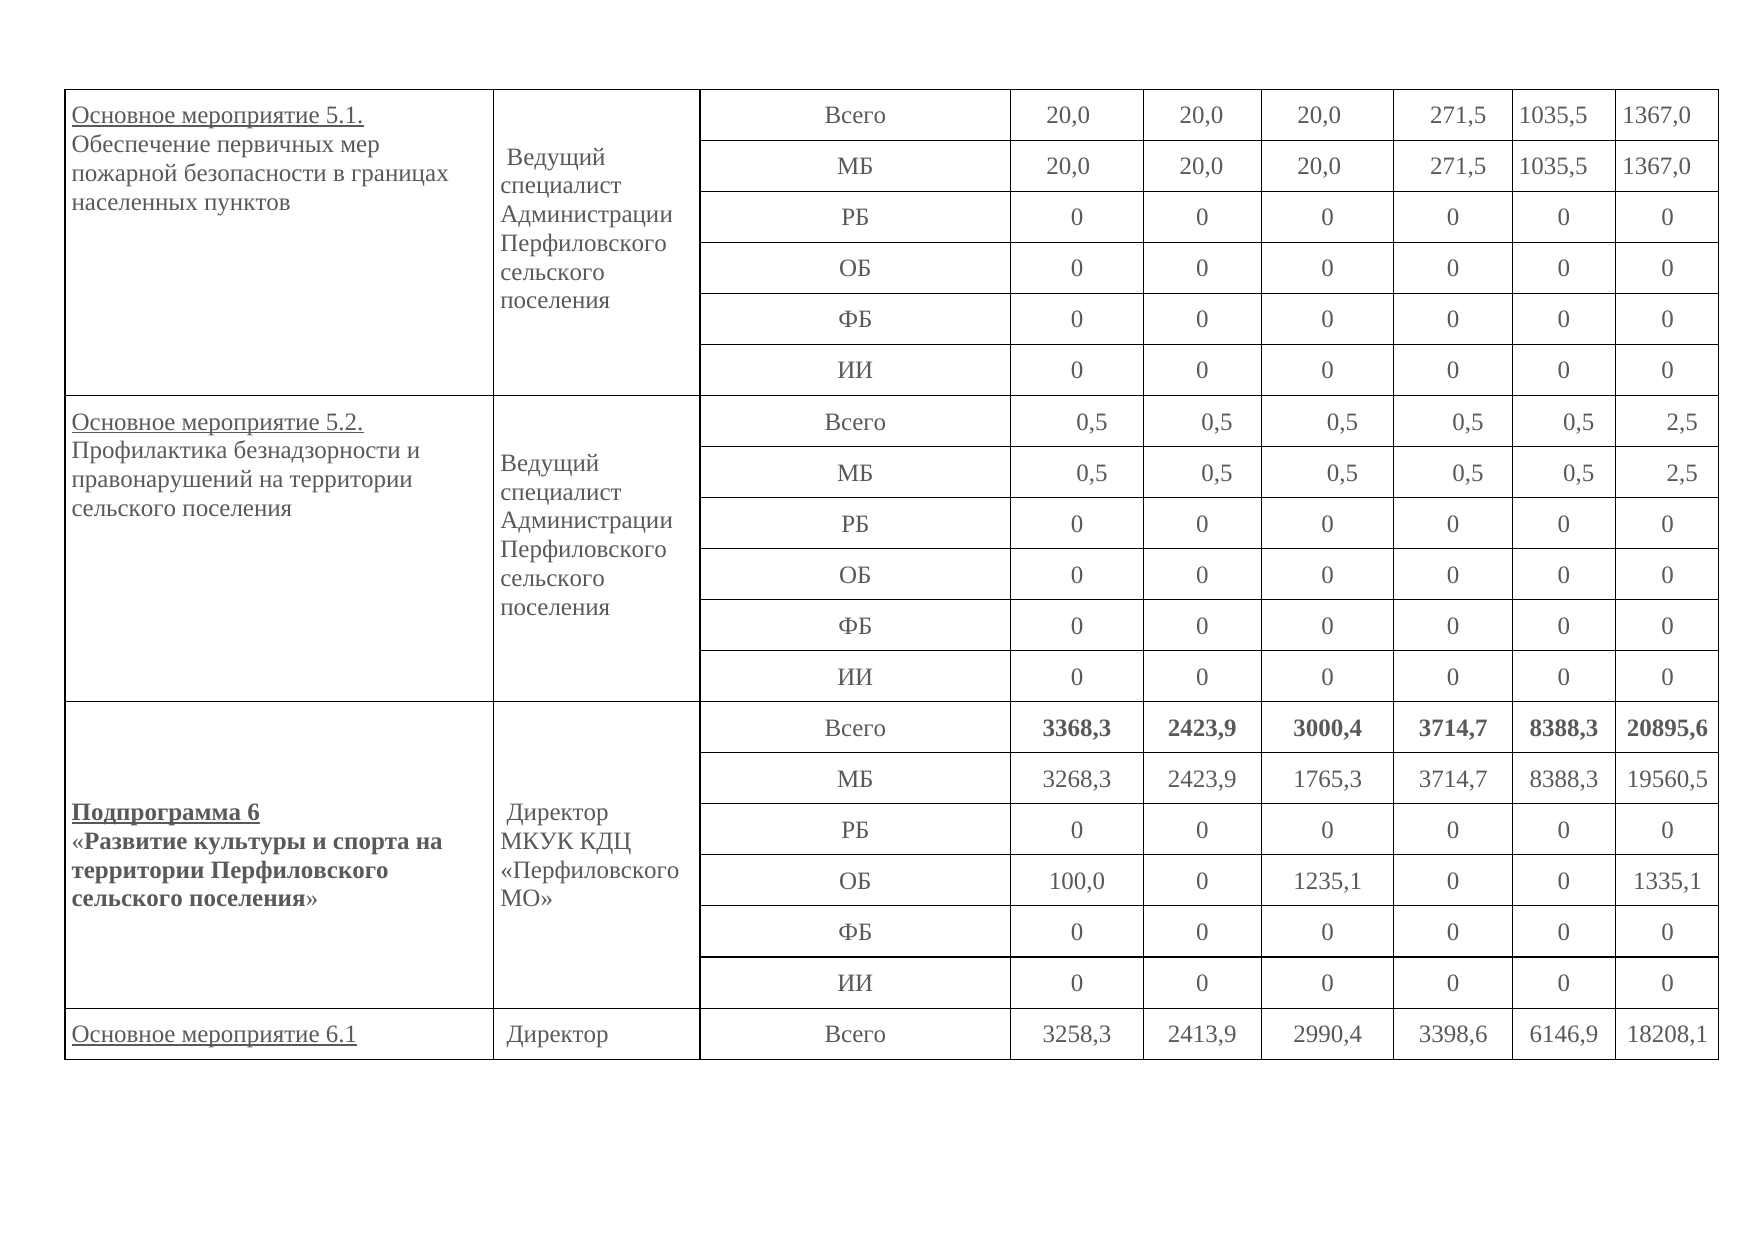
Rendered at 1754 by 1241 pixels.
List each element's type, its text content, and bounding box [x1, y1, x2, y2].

table_cell 1335,1 [1616, 855, 1718, 905]
table_cell Всего [701, 396, 1010, 446]
table_cell 0,5 [1262, 447, 1393, 497]
table_cell 20895,6 [1616, 702, 1718, 752]
table_cell 0 [1262, 549, 1393, 599]
table_cell 0 [1394, 651, 1512, 701]
table_cell 0 [1144, 906, 1261, 956]
table_cell 2,5 [1616, 447, 1718, 497]
table_cell ИИ [701, 651, 1010, 701]
table_cell Основное мероприятие 5.2. Профилактика безнадзорности и правонарушений на территории сельского поселения [66, 396, 493, 701]
table_cell 0 [1011, 498, 1143, 548]
table_cell 0 [1513, 192, 1615, 242]
table_cell 0 [1262, 958, 1393, 1007]
table_cell 0 [1144, 804, 1261, 854]
table_cell 0,5 [1144, 447, 1261, 497]
table_cell 20,0 [1144, 141, 1261, 191]
table_cell 8388,3 [1513, 753, 1615, 803]
table_cell 2413,9 [1144, 1009, 1261, 1058]
table_cell 0 [1394, 192, 1512, 242]
table_cell 0 [1616, 345, 1718, 395]
table_cell 0 [1262, 498, 1393, 548]
table_cell 3368,3 [1011, 702, 1143, 752]
table_cell 1235,1 [1262, 855, 1393, 905]
table_cell 0 [1616, 294, 1718, 344]
table_cell 0 [1394, 243, 1512, 293]
table_cell ОБ [701, 855, 1010, 905]
table_cell ФБ [701, 600, 1010, 650]
table_cell 0 [1394, 855, 1512, 905]
table_cell ФБ [701, 294, 1010, 344]
table_cell 0 [1616, 549, 1718, 599]
table_cell 2,5 [1616, 396, 1718, 446]
table_cell 0 [1144, 600, 1261, 650]
table_cell 0 [1011, 549, 1143, 599]
table_cell 18208,1 [1616, 1009, 1718, 1058]
table_cell 3714,7 [1394, 702, 1512, 752]
table_cell РБ [701, 804, 1010, 854]
table_cell 8388,3 [1513, 702, 1615, 752]
table_cell 2423,9 [1144, 702, 1261, 752]
table_cell 271,5 [1394, 141, 1512, 191]
table_cell 0 [1144, 294, 1261, 344]
table_cell 0 [1616, 804, 1718, 854]
table_cell Подпрограмма 6 «Развитие культуры и спорта на территории Перфиловского сельского поселения» [66, 702, 493, 1007]
table_cell 0 [1262, 243, 1393, 293]
table_cell 0 [1011, 804, 1143, 854]
table_cell 0 [1616, 600, 1718, 650]
table_cell 0 [1513, 804, 1615, 854]
table_cell 0,5 [1513, 396, 1615, 446]
table_cell 0 [1011, 651, 1143, 701]
table_cell 0 [1616, 192, 1718, 242]
table_cell 3268,3 [1011, 753, 1143, 803]
table_cell Основное мероприятие 5.1. Обеспечение первичных мер пожарной безопасности в границах населенных пунктов [66, 90, 493, 395]
table_cell 0 [1144, 549, 1261, 599]
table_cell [494, 1009, 699, 1058]
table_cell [66, 1009, 493, 1058]
table_cell 1035,5 [1513, 90, 1615, 140]
table_cell 0 [1011, 906, 1143, 956]
table_cell 0 [1394, 549, 1512, 599]
table_cell 0 [1394, 804, 1512, 854]
table_cell 0 [1616, 906, 1718, 956]
table_cell 1367,0 [1616, 90, 1718, 140]
table_cell ФБ [701, 906, 1010, 956]
table_cell 0 [1394, 498, 1512, 548]
table_cell 0 [1144, 958, 1261, 1007]
table_cell 0 [1394, 345, 1512, 395]
table_cell ОБ [701, 549, 1010, 599]
table_cell 20,0 [1011, 141, 1143, 191]
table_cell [494, 90, 699, 395]
table_cell 0,5 [1144, 396, 1261, 446]
table_cell 3398,6 [1394, 1009, 1512, 1058]
table_cell 0 [1262, 804, 1393, 854]
table_cell 0 [1616, 243, 1718, 293]
table_cell 20,0 [1011, 90, 1143, 140]
table_cell 0 [1011, 345, 1143, 395]
table_cell 0 [1394, 906, 1512, 956]
table_cell 3258,3 [1011, 1009, 1143, 1058]
table_cell 0 [1513, 958, 1615, 1007]
table_cell Всего [701, 702, 1010, 752]
table_cell МБ [701, 753, 1010, 803]
table_cell 20,0 [1262, 90, 1393, 140]
table_cell 1035,5 [1513, 141, 1615, 191]
table_cell 0 [1616, 651, 1718, 701]
table_cell РБ [701, 498, 1010, 548]
table_cell 0 [1011, 294, 1143, 344]
table_cell 1765,3 [1262, 753, 1393, 803]
table_cell 20,0 [1262, 141, 1393, 191]
table_cell 3714,7 [1394, 753, 1512, 803]
table_cell 0 [1513, 600, 1615, 650]
table_cell 0 [1011, 192, 1143, 242]
table_cell 0 [1262, 192, 1393, 242]
table_cell 0 [1262, 651, 1393, 701]
table_cell 0,5 [1011, 447, 1143, 497]
table_cell 0 [1616, 498, 1718, 548]
table_cell ИИ [701, 958, 1010, 1007]
table_cell 2990,4 [1262, 1009, 1393, 1058]
table_cell Всего [701, 90, 1010, 140]
table_cell 0 [1144, 192, 1261, 242]
table_cell 271,5 [1394, 90, 1512, 140]
table_cell 0 [1513, 243, 1615, 293]
table_cell 0 [1262, 345, 1393, 395]
table_cell 0 [1513, 345, 1615, 395]
table_cell 100,0 [1011, 855, 1143, 905]
table_cell 0,5 [1394, 396, 1512, 446]
table_cell ОБ [701, 243, 1010, 293]
table_cell МБ [701, 141, 1010, 191]
table_cell Всего [701, 1009, 1010, 1058]
table_cell 20,0 [1144, 90, 1261, 140]
table_cell 0 [1394, 958, 1512, 1007]
table_cell 0 [1262, 600, 1393, 650]
table_cell 0 [1144, 345, 1261, 395]
table_cell 0 [1144, 243, 1261, 293]
table_cell 0 [1394, 294, 1512, 344]
table_cell 0 [1394, 600, 1512, 650]
table_cell 0 [1513, 906, 1615, 956]
table_cell 0 [1616, 958, 1718, 1007]
table_cell Ведущий специалист Администрации Перфиловского сельского поселения [494, 396, 699, 701]
table_cell 2423,9 [1144, 753, 1261, 803]
table_cell 0,5 [1011, 396, 1143, 446]
table_cell 0 [1513, 294, 1615, 344]
table_cell 6146,9 [1513, 1009, 1615, 1058]
table_cell 0 [1144, 498, 1261, 548]
table_cell 0 [1262, 906, 1393, 956]
table_cell 0 [1513, 549, 1615, 599]
table_cell МБ [701, 447, 1010, 497]
table_cell РБ [701, 192, 1010, 242]
table_cell 0,5 [1513, 447, 1615, 497]
table_cell 0 [1011, 243, 1143, 293]
table_cell Директор МКУК КДЦ «Перфиловского МО» [494, 702, 699, 1007]
table_cell 0 [1011, 958, 1143, 1007]
table_cell 0,5 [1394, 447, 1512, 497]
table_cell 3000,4 [1262, 702, 1393, 752]
table_cell 0,5 [1262, 396, 1393, 446]
table_cell 1367,0 [1616, 141, 1718, 191]
table_cell 0 [1011, 600, 1143, 650]
table_cell ИИ [701, 345, 1010, 395]
table_cell 0 [1262, 294, 1393, 344]
table_cell 0 [1144, 855, 1261, 905]
table_cell 0 [1144, 651, 1261, 701]
table_cell 0 [1513, 498, 1615, 548]
table_cell 0 [1513, 855, 1615, 905]
table_cell 19560,5 [1616, 753, 1718, 803]
table_cell 0 [1513, 651, 1615, 701]
